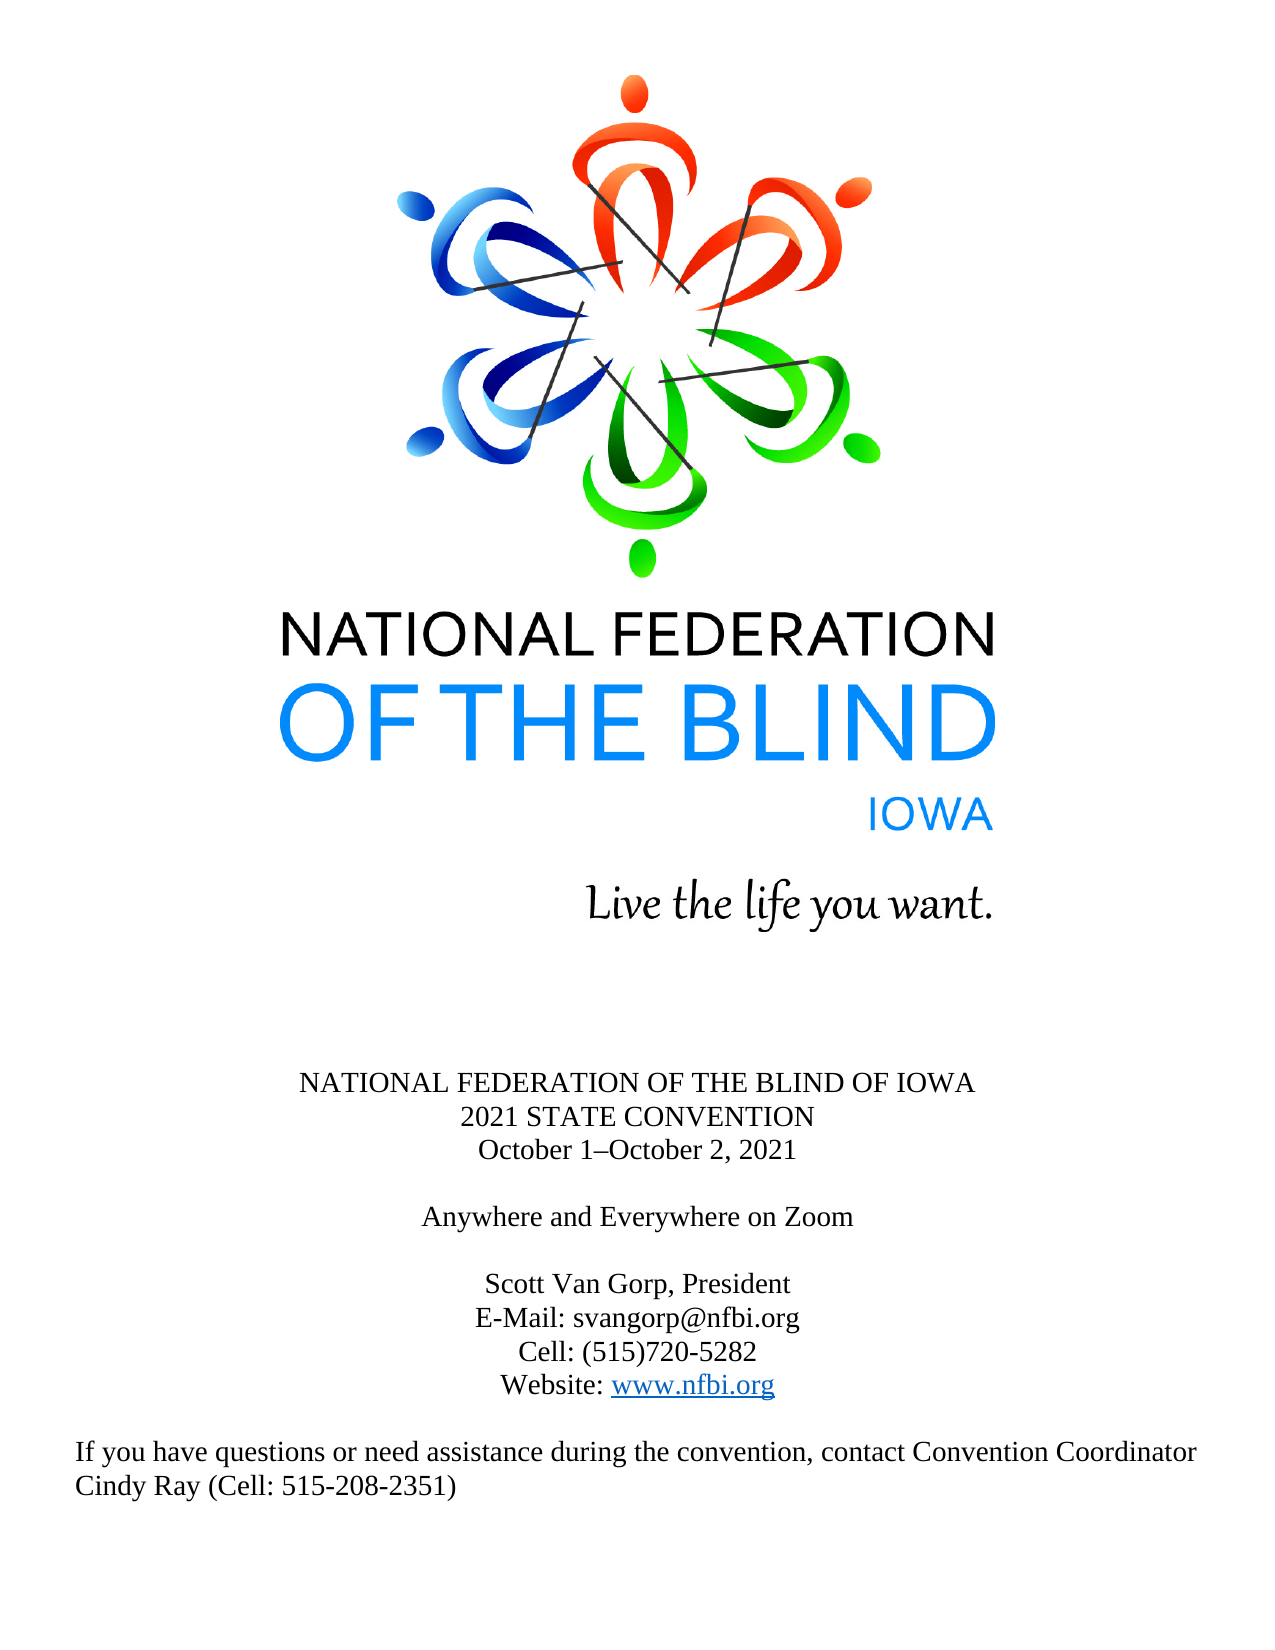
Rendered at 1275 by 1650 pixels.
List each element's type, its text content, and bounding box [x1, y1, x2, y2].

text 2021 STATE CONVENTION [75, 1099, 1200, 1132]
text NATIONAL FEDERATION OF THE BLIND OF IOWA [75, 1065, 1200, 1099]
text Scott Van Gorp, President [75, 1267, 1200, 1300]
text Cell: (515)720-5282 [75, 1334, 1200, 1367]
text E-Mail: svangorp@nfbi.org [75, 1300, 1200, 1334]
picture [280, 75, 995, 932]
text Anywhere and Everywhere on Zoom [75, 1199, 1200, 1233]
text If you have questions or need assistance during the convention, contact Convention Coordinator Cindy Ray (Cell: 515-208-2351) [75, 1434, 1200, 1501]
text Website: www.nfbi.org [75, 1367, 1200, 1401]
text October 1–October 2, 2021 [75, 1132, 1200, 1166]
